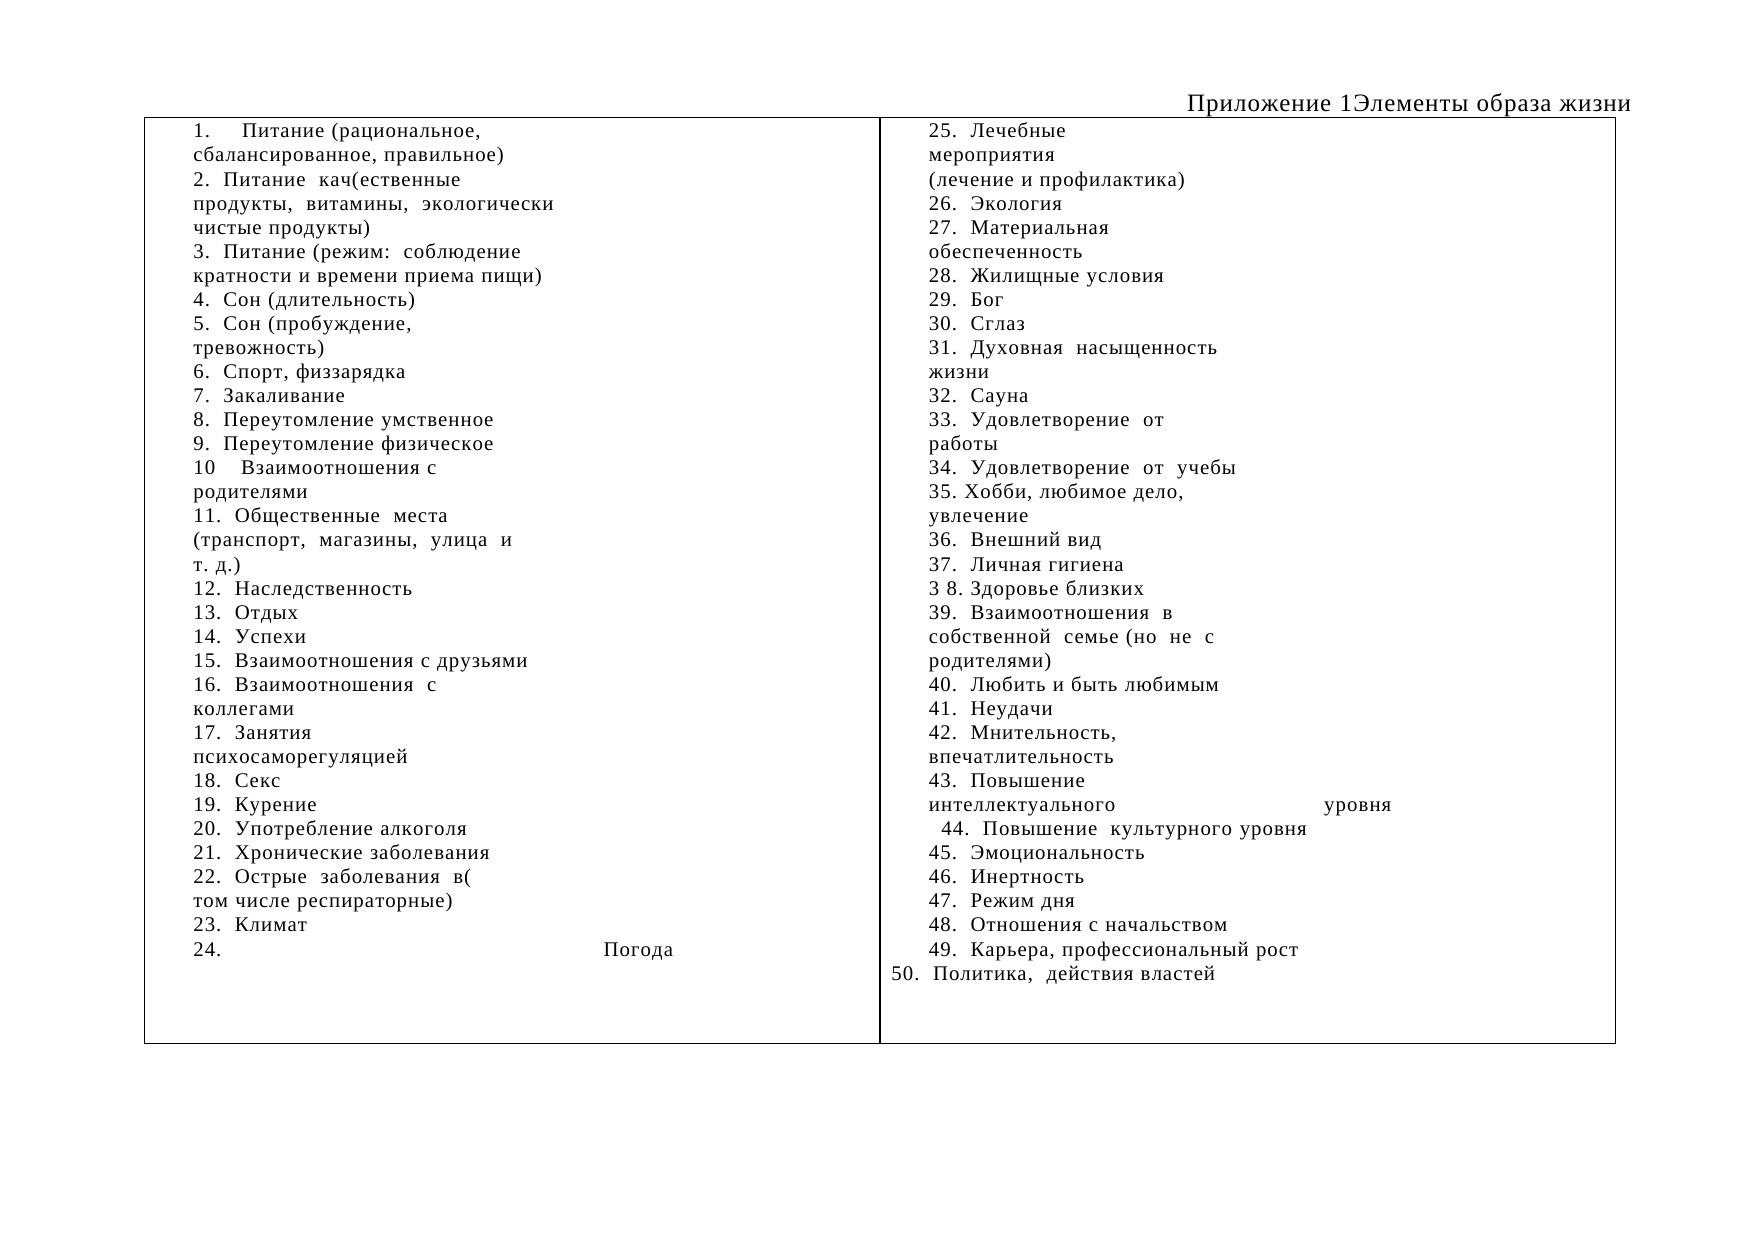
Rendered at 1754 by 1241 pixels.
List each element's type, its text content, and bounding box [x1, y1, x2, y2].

table_header 25. Лечебные мероприятия (лечение и профилактика) 26. Экология 27. Материальная обеспеченность 28. Жилищные условия 29. Бог 30. Сглаз 31. Духовная насыщенность жизни 32. Сауна 33. Удовлетворение от работы 34. Удовлетворение от учебы 35. Хобби, любимое дело, увлечение 36. Внешний вид 37. Личная гигиена 3 8. Здоровье близких 39. Взаимоотношения в собственной семье (но не с родителями) 40. Любить и быть любимым 41. Неудачи 42. Мнительность, впечатлительность 43. Повышение интеллектуального уровня 44. Повышение культурного уровня 45. Эмоциональность 46. Инертность 47. Режим дня 48. Отношения с начальством 49. Карьера, профессиональный рост 50. Политика, действия властей [881, 118, 1615, 1043]
text Приложение 1Элементы образа жизни [156, 88, 1632, 117]
table_header 1. Питание (рациональное, сбалансированное, правильное) 2. Питание кач(ественные продукты, витамины, экологически чистые продукты) 3. Питание (режим: соблюдение кратности и времени приема пищи) 4. Сон (длительность) 5. Сон (пробуждение, тревожность) 6. Спорт, физзарядка 7. Закаливание 8. Переутомление умственное 9. Переутомление физическое 10 Взаимоотношения с родителями 11. Общественные места (транспорт, магазины, улица и т. д.) 12. Наследственность 13. Отдых 14. Успехи 15. Взаимоотношения с друзьями 16. Взаимоотношения с коллегами 17. Занятия психосаморегуляцией 18. Секс 19. Курение 20. Употребление алкоголя 21. Хронические заболевания 22. Острые заболевания в( том числе респираторные) 23. Климат 24. Погода [145, 118, 879, 1043]
